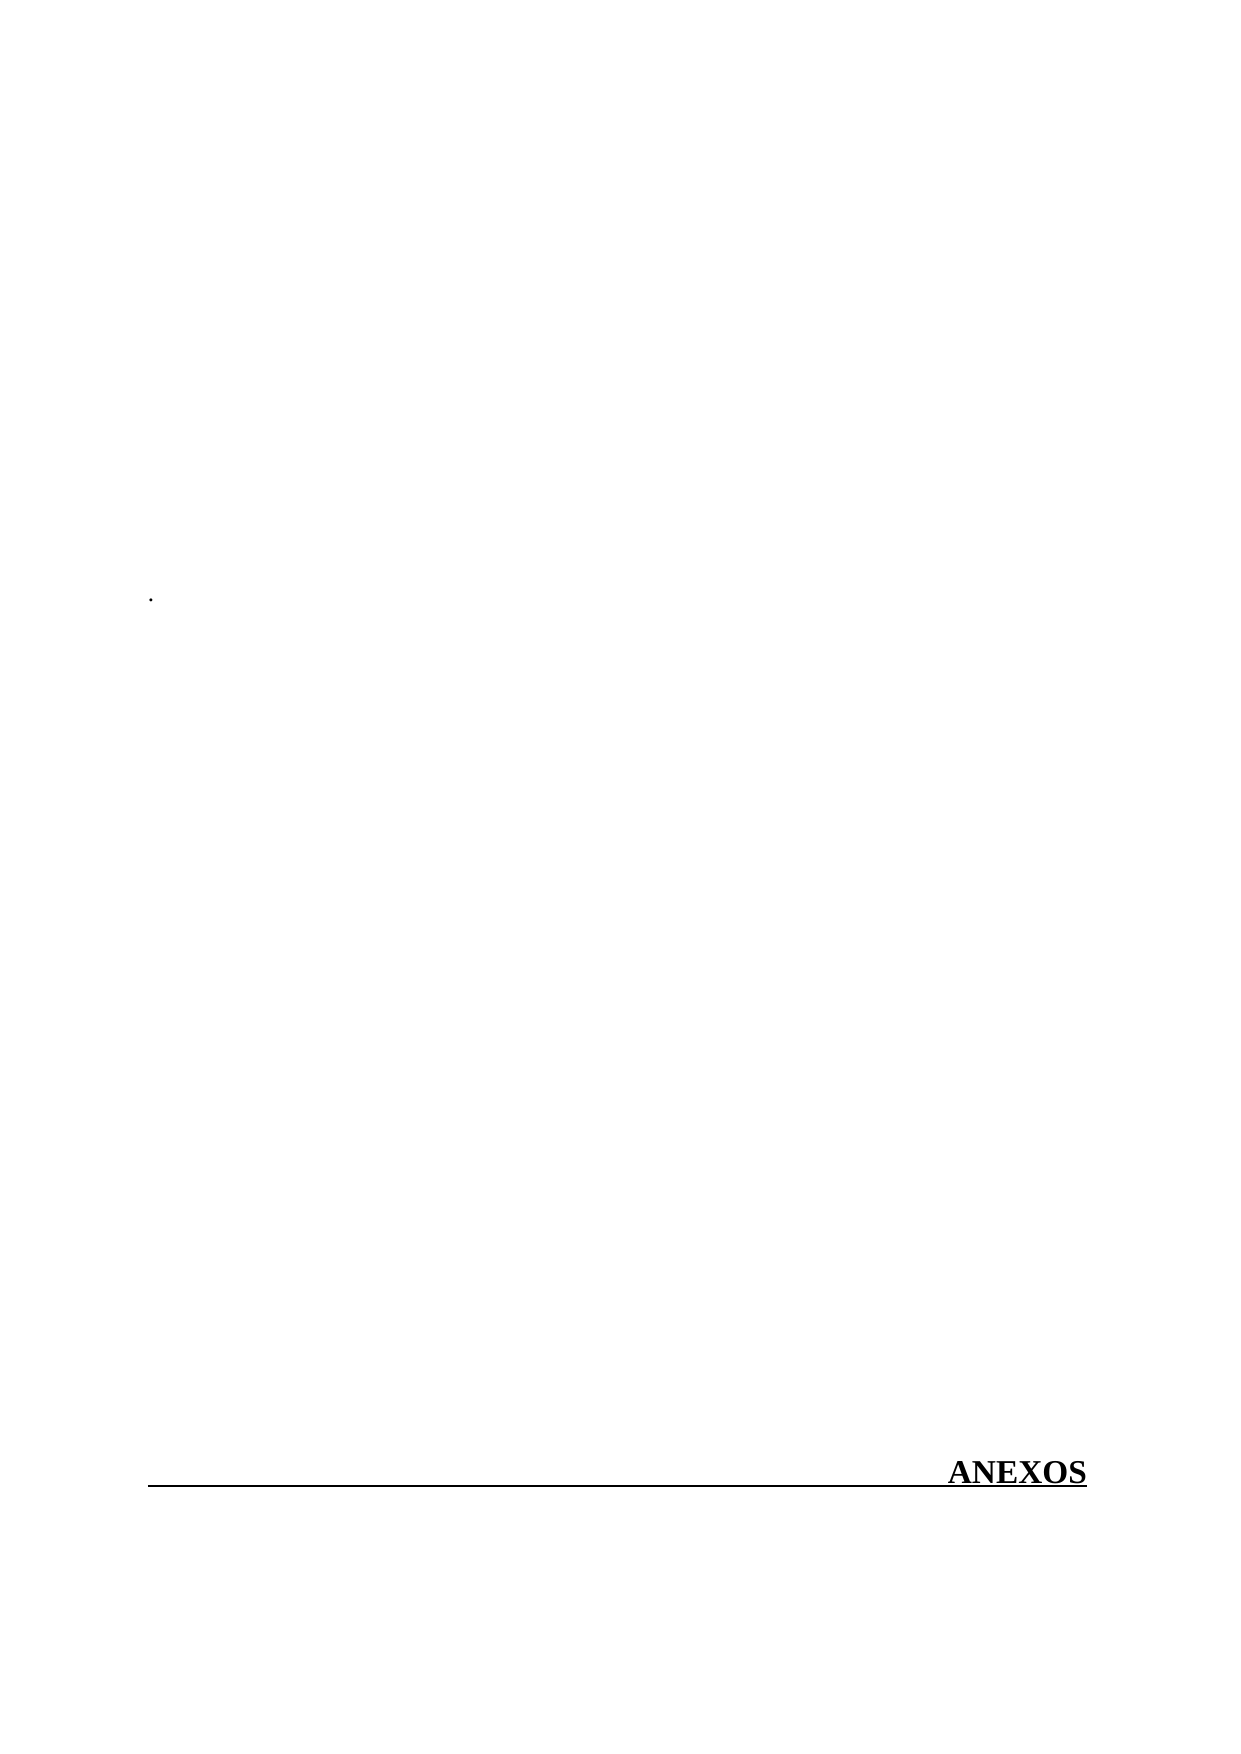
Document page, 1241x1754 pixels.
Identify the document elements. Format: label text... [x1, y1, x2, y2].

text ANEXOS [148, 1452, 1092, 1491]
text . [148, 578, 1092, 606]
